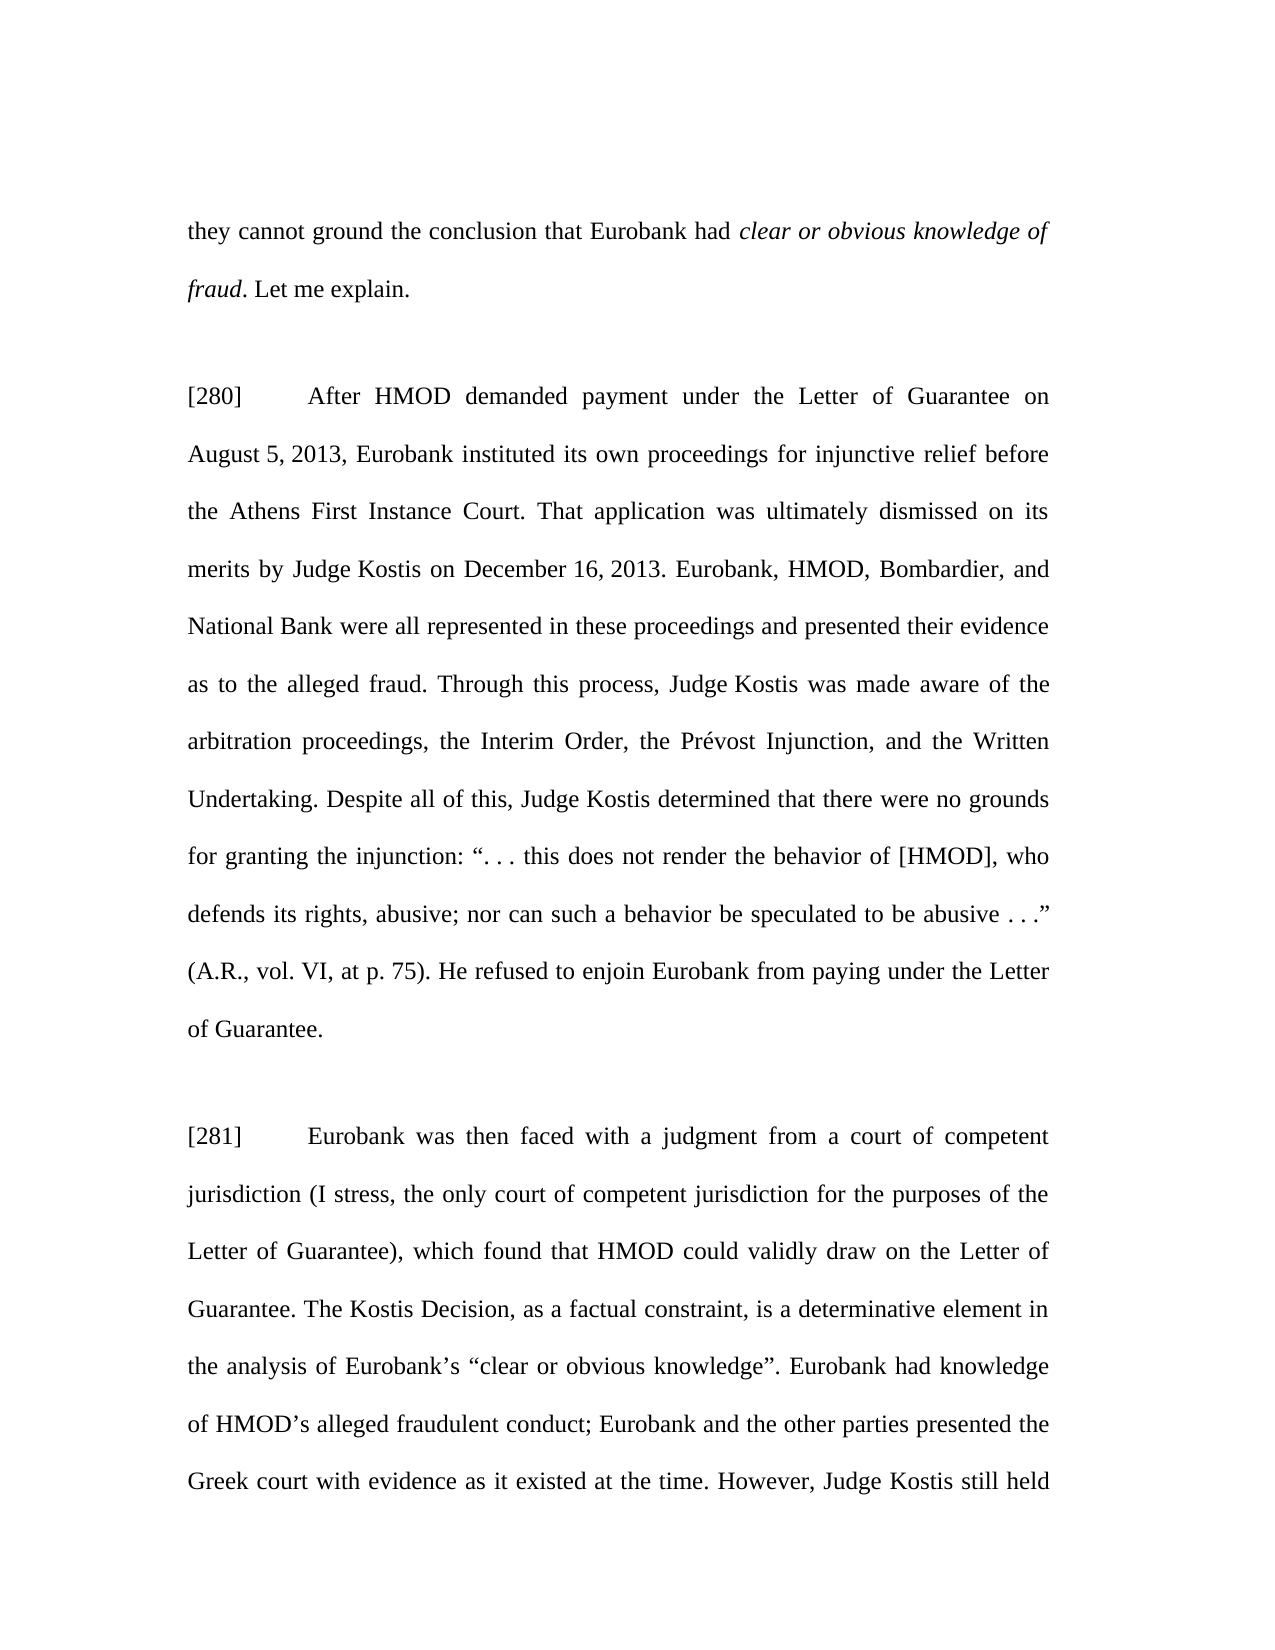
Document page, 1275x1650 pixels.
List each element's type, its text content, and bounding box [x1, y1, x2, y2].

text After HMOD demanded payment under the Letter of Guarantee on August 5, 2013, Eurobank instituted its own proceedings for injunctive relief before the Athens First Instance Court. That application was ultimately dismissed on its merits by Judge Kostis on December 16, 2013. Eurobank, HMOD, Bombardier, and National Bank were all represented in these proceedings and presented their evidence as to the alleged fraud. Through this process, Judge Kostis was made aware of the arbitration proceedings, the Interim Order, the Prévost Injunction, and the Written Undertaking. Despite all of this, Judge Kostis determined that there were no grounds for granting the injunction: “. . . this does not render the behavior of [HMOD], who defends its rights, abusive; nor can such a behavior be speculated to be abusive . . .” (A.R., vol. VI, at p. 75). He refused to enjoin Eurobank from paying under the Letter of Guarantee. [187, 381, 1050, 1043]
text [187, 216, 1050, 303]
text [187, 1121, 1050, 1495]
